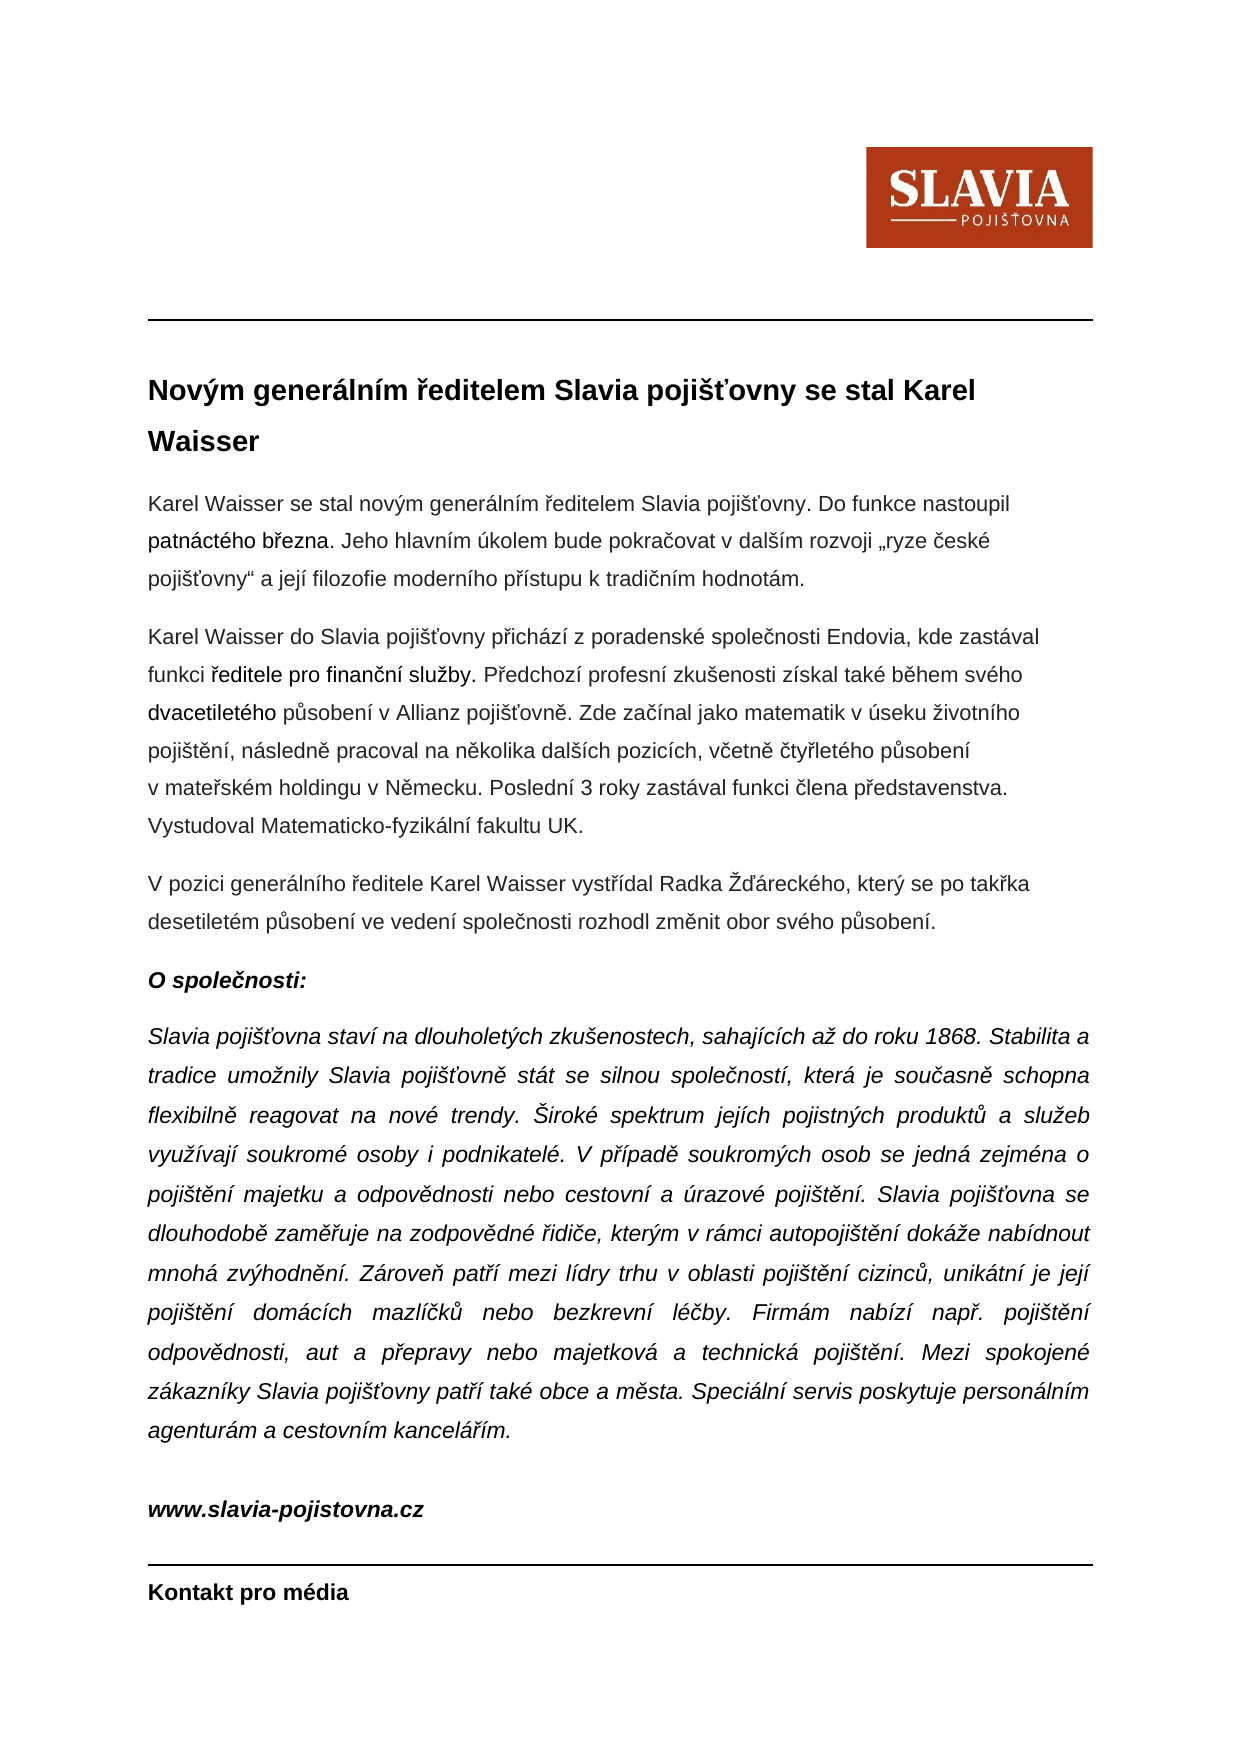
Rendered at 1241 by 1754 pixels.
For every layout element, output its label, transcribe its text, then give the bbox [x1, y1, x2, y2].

text Slavia pojišťovna staví na dlouholetých zkušenostech, sahajících až do roku 1868. Stabilita a tradice umožnily Slavia pojišťovně stát se silnou společností, která je současně schopna flexibilně reagovat na nové trendy. Široké spektrum jejích pojistných produktů a služeb využívají soukromé osoby i podnikatelé. V případě soukromých osob se jedná zejména o pojištění majetku a odpovědnosti nebo cestovní a úrazové pojištění. Slavia pojišťovna se dlouhodobě zaměřuje na zodpovědné řidiče, kterým v rámci autopojištění dokáže nabídnout mnohá zvýhodnění. Zároveň patří mezi lídry trhu v oblasti pojištění cizinců, unikátní je její pojištění domácích mazlíčků nebo bezkrevní léčby. Firmám nabízí např. pojištění odpovědnosti, aut a přepravy nebo majetková a technická pojištění. Mezi spokojené zákazníky Slavia pojišťovny patří také obce a města. Speciální servis poskytuje personálním agenturám a cestovním kancelářím. [148, 1023, 1093, 1444]
text Karel Waisser se stal novým generálním ředitelem Slavia pojišťovny. Do funkce nastoupil patnáctého března. Jeho hlavním úkolem bude pokračovat v dalším rozvoji „ryze české pojišťovny“ a její filozofie moderního přístupu k tradičním hodnotám. [148, 491, 1093, 591]
text www.slavia-pojistovna.cz [148, 1496, 1093, 1523]
picture [866, 147, 1093, 248]
text O společnosti: [148, 967, 1093, 993]
text Novým generálním ředitelem Slavia pojišťovny se stal Karel Waisser [148, 373, 1093, 457]
text Karel Waisser do Slavia pojišťovny přichází z poradenské společnosti Endovia, kde zastával funkci ředitele pro finanční služby. Předchozí profesní zkušenosti získal také během svého dvacetiletého působení v Allianz pojišťovně. Zde začínal jako matematik v úseku životního pojištění, následně pracoval na několika dalších pozicích, včetně čtyřletého působení v mateřském holdingu v Německu. Poslední 3 roky zastával funkci člena představenstva. Vystudoval Matematicko-fyzikální fakultu UK. [148, 624, 1093, 838]
text Kontakt pro média [148, 1579, 1093, 1605]
text V pozici generálního ředitele Karel Waisser vystřídal Radka Žďáreckého, který se po takřka desetiletém působení ve vedení společnosti rozhodl změnit obor svého působení. [148, 871, 1093, 934]
